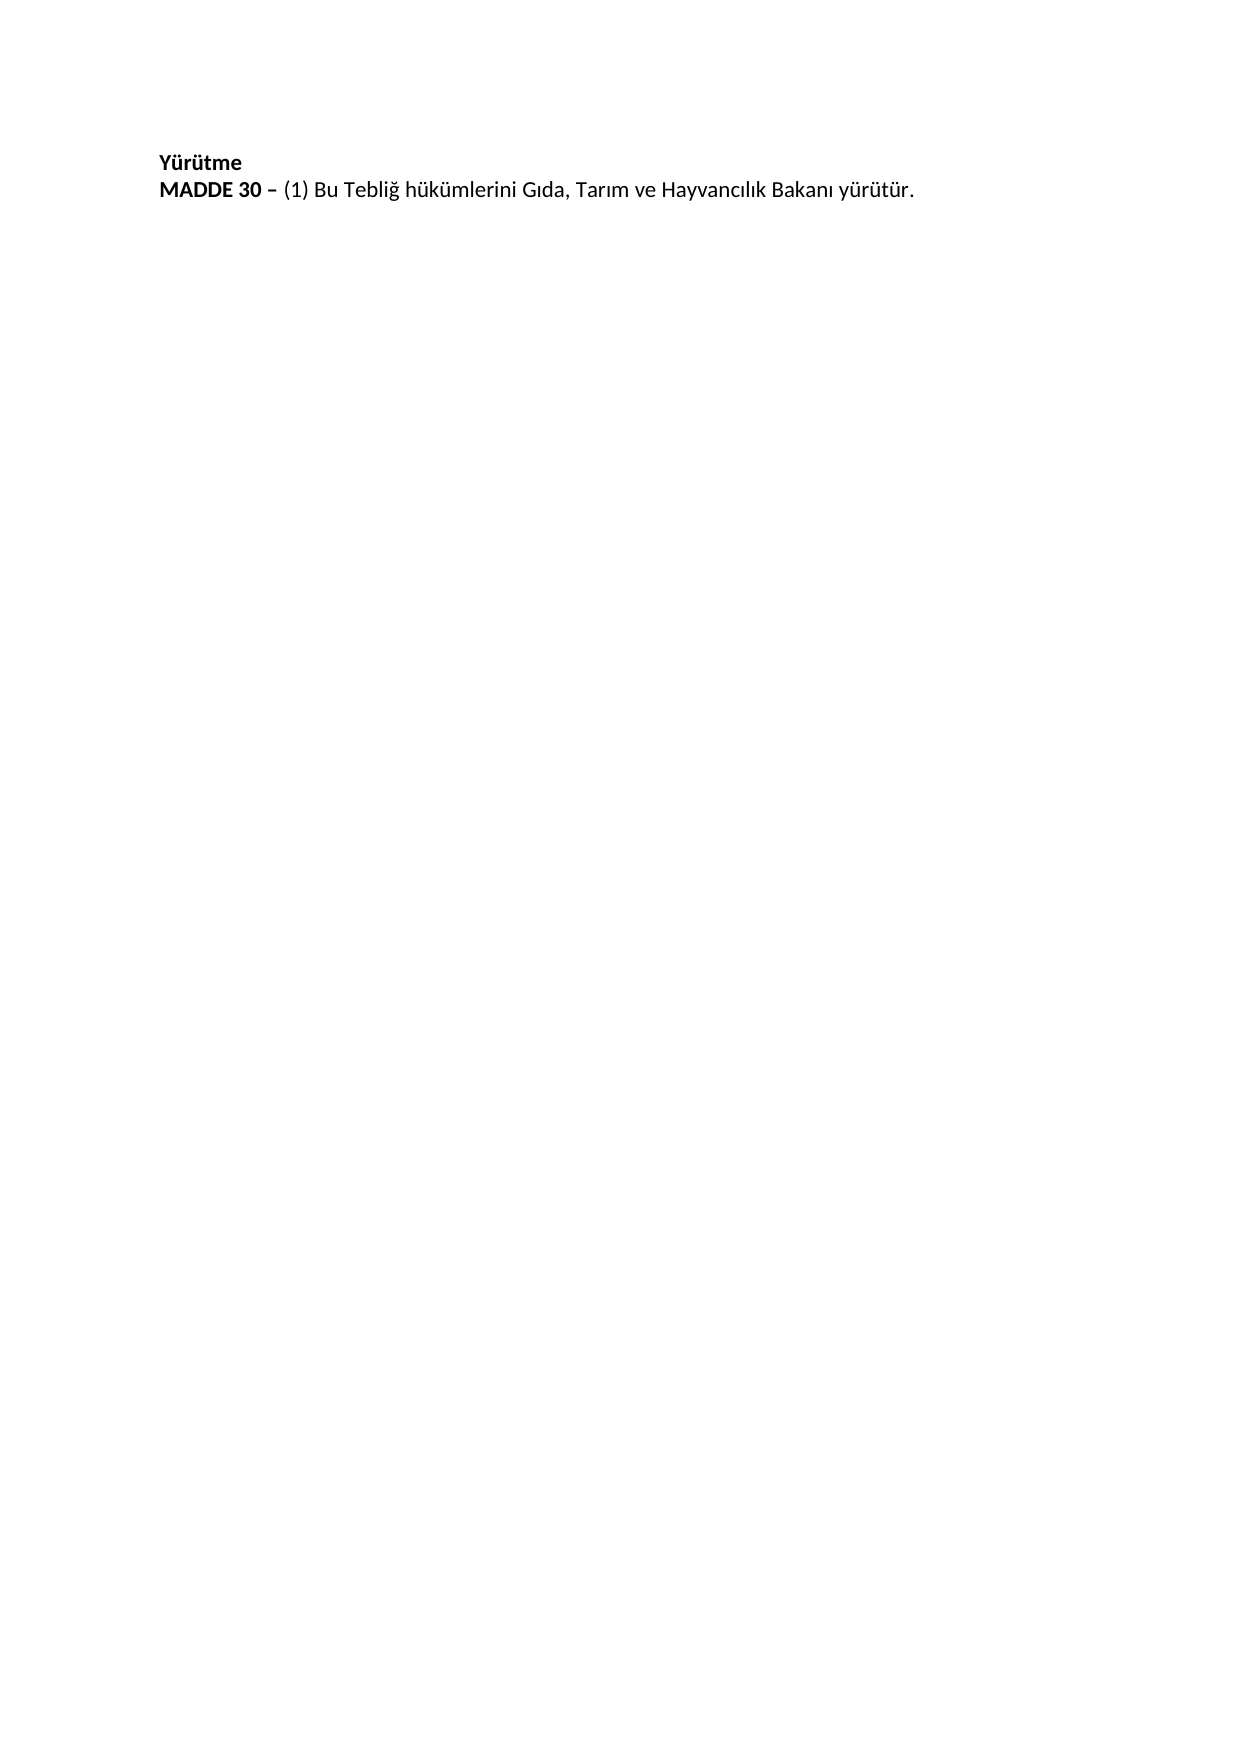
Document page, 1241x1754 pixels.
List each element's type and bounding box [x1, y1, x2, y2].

table_header [74, 148, 1166, 204]
